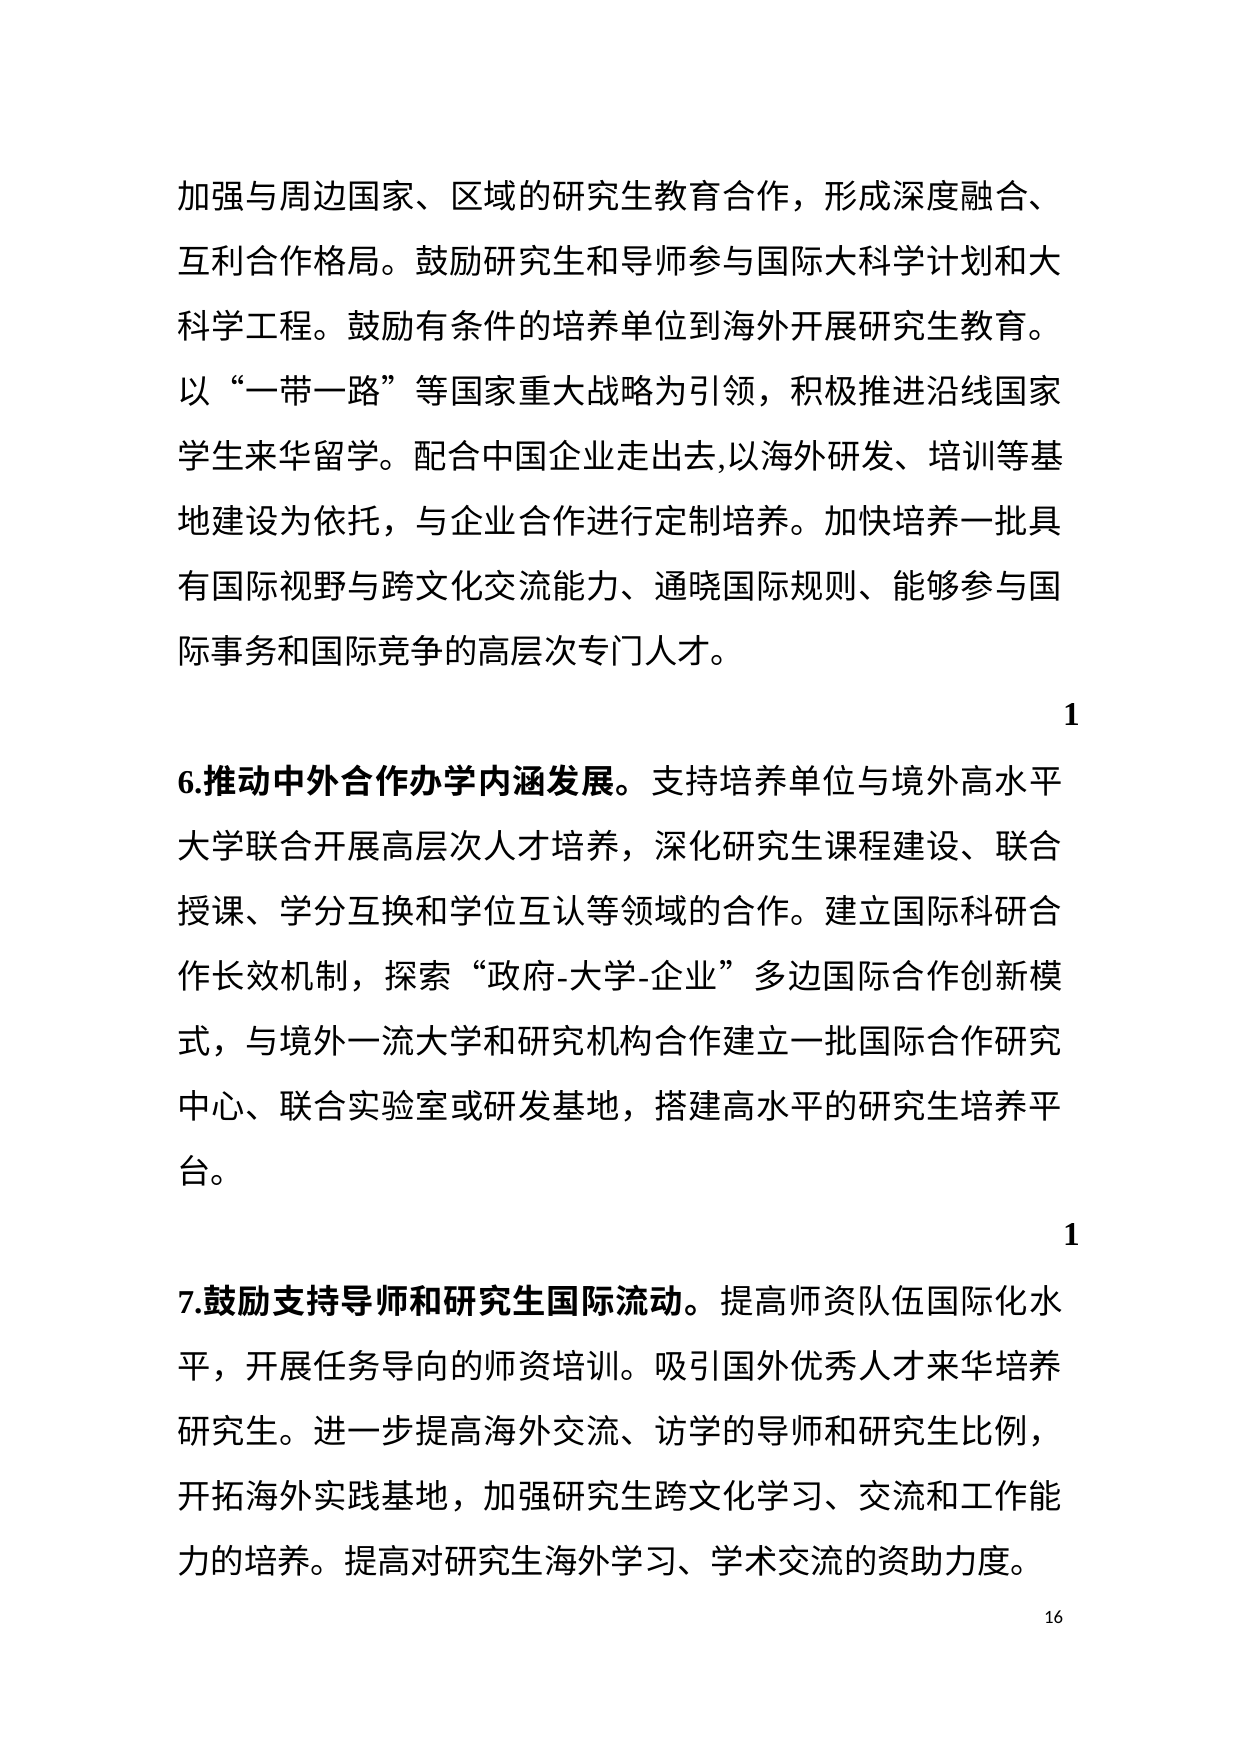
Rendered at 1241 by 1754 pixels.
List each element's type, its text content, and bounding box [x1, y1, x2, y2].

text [177, 161, 1063, 681]
text 17.鼓励支持导师和研究生国际流动。提高师资队伍国际化水平，开展任务导向的师资培训。吸引国外优秀人才来华培养研究生。进一步提高海外交流、访学的导师和研究生比例，开拓海外实践基地，加强研究生跨文化学习、交流和工作能力的培养。提高对研究生海外学习、学术交流的资助力度。 [177, 1201, 1063, 1591]
text 16.推动中外合作办学内涵发展。支持培养单位与境外高水平大学联合开展高层次人才培养，深化研究生课程建设、联合授课、学分互换和学位互认等领域的合作。建立国际科研合作长效机制，探索“政府-大学-企业”多边国际合作创新模式，与境外一流大学和研究机构合作建立一批国际合作研究中心、联合实验室或研发基地，搭建高水平的研究生培养平台。 [177, 681, 1063, 1201]
